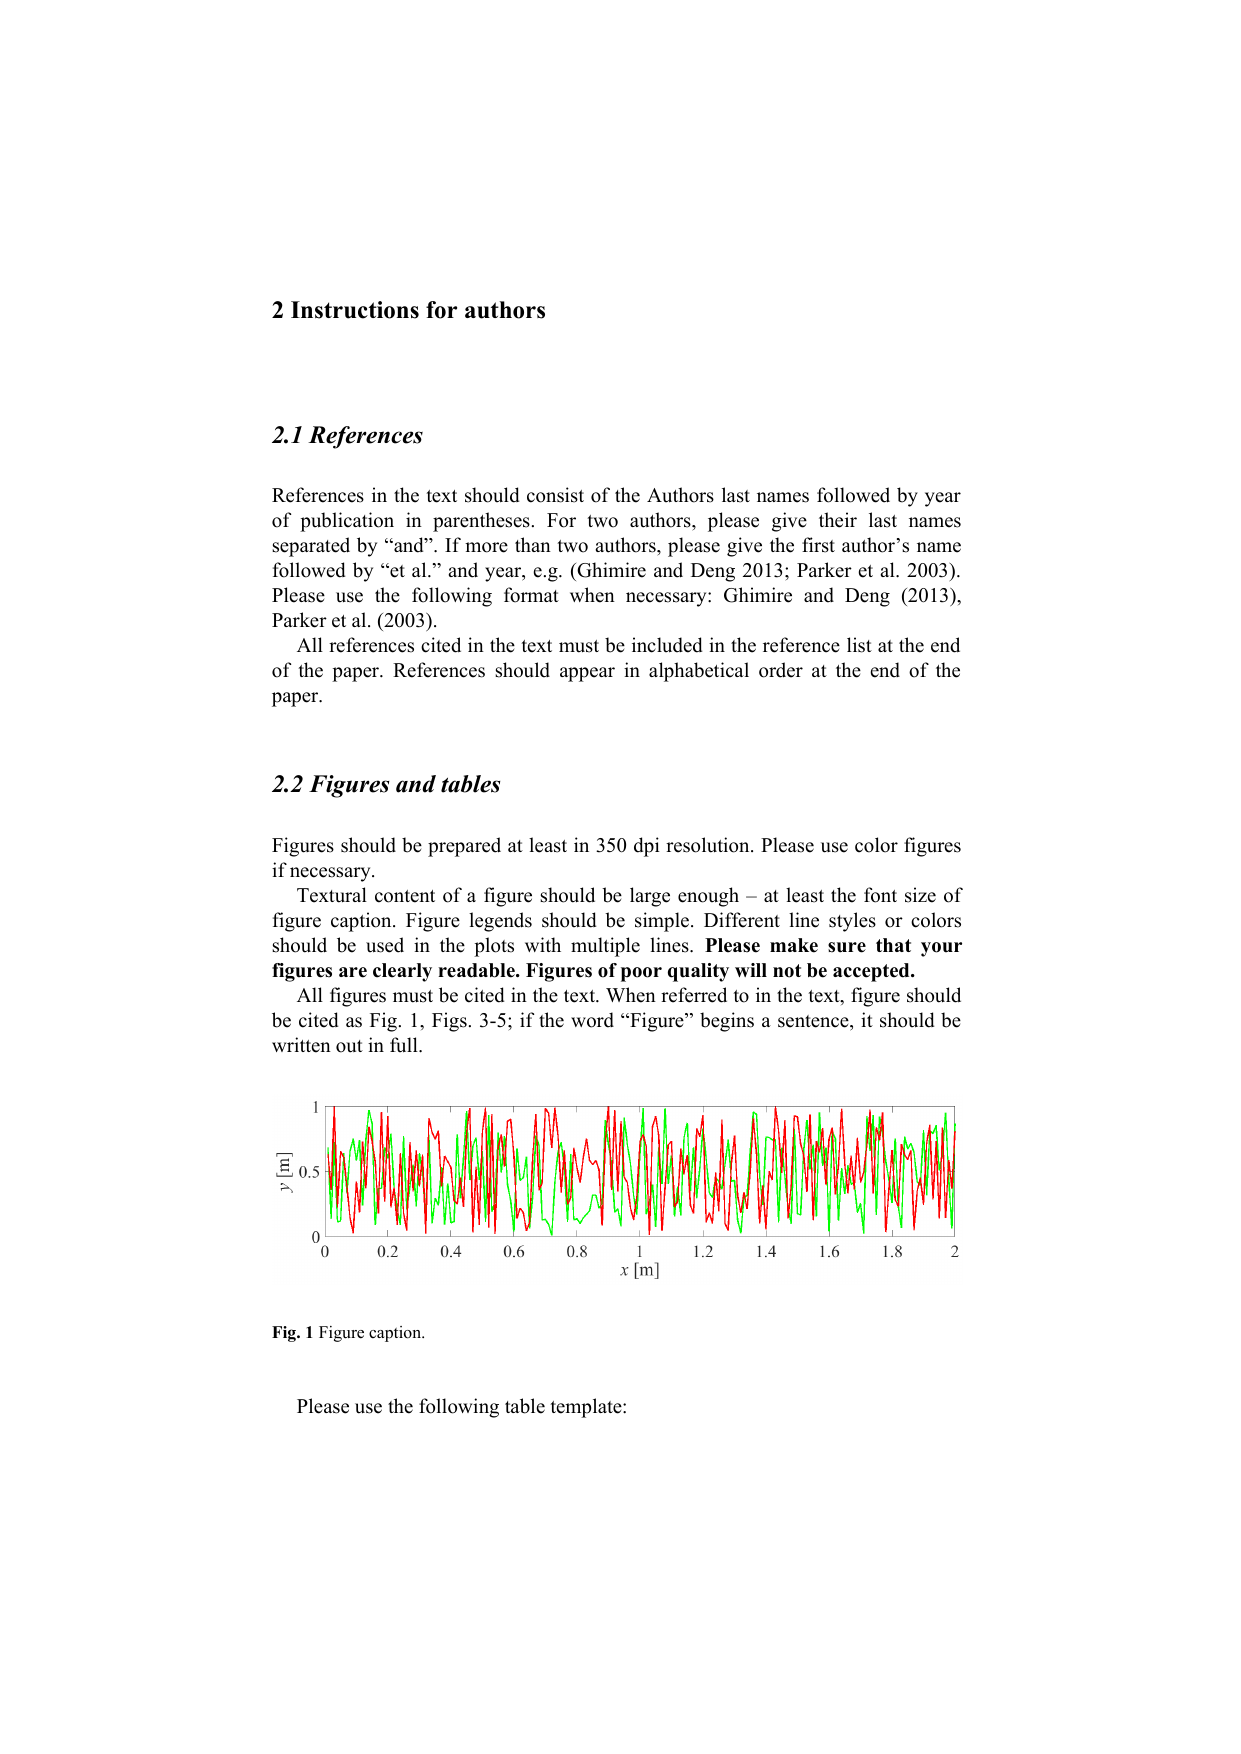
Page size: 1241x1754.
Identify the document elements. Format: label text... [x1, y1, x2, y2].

text Please use the following table template: [272, 1393, 963, 1418]
subtitle 2.1 References [272, 420, 963, 449]
text References in the text should consist of the Authors last names followed by year of publication in parentheses. For two authors, please give their last names separated by “and”. If more than two authors, please give the first author’s name followed by “et al.” and year, e.g. (Ghimire and Deng 2013; Parker et al. 2003). Please use the following format when necessary: Ghimire and Deng (2013), Parker et al. (2003). [272, 482, 963, 632]
text Textural content of a figure should be large enough – at least the font size of figure caption. Figure legends should be simple. Different line styles or colors should be used in the plots with multiple lines. Please make sure that your figures are clearly readable. Figures of poor quality will not be accepted. [272, 882, 963, 982]
text Figures should be prepared at least in 350 dpi resolution. Please use color figures if necessary. [272, 832, 963, 882]
picture [271, 1094, 963, 1285]
text All figures must be cited in the text. When referred to in the text, figure should be cited as Fig. 1, Figs. 3-5; if the word “Figure” begins a sentence, it should be written out in full. [272, 982, 963, 1057]
text Fig. 1 Figure caption. [272, 1322, 963, 1343]
text All references cited in the text must be included in the reference list at the end of the paper. References should appear in alphabetical order at the end of the paper. [272, 632, 963, 707]
subtitle 2 Instructions for authors [272, 295, 963, 324]
subtitle 2.2 Figures and tables [272, 769, 963, 798]
